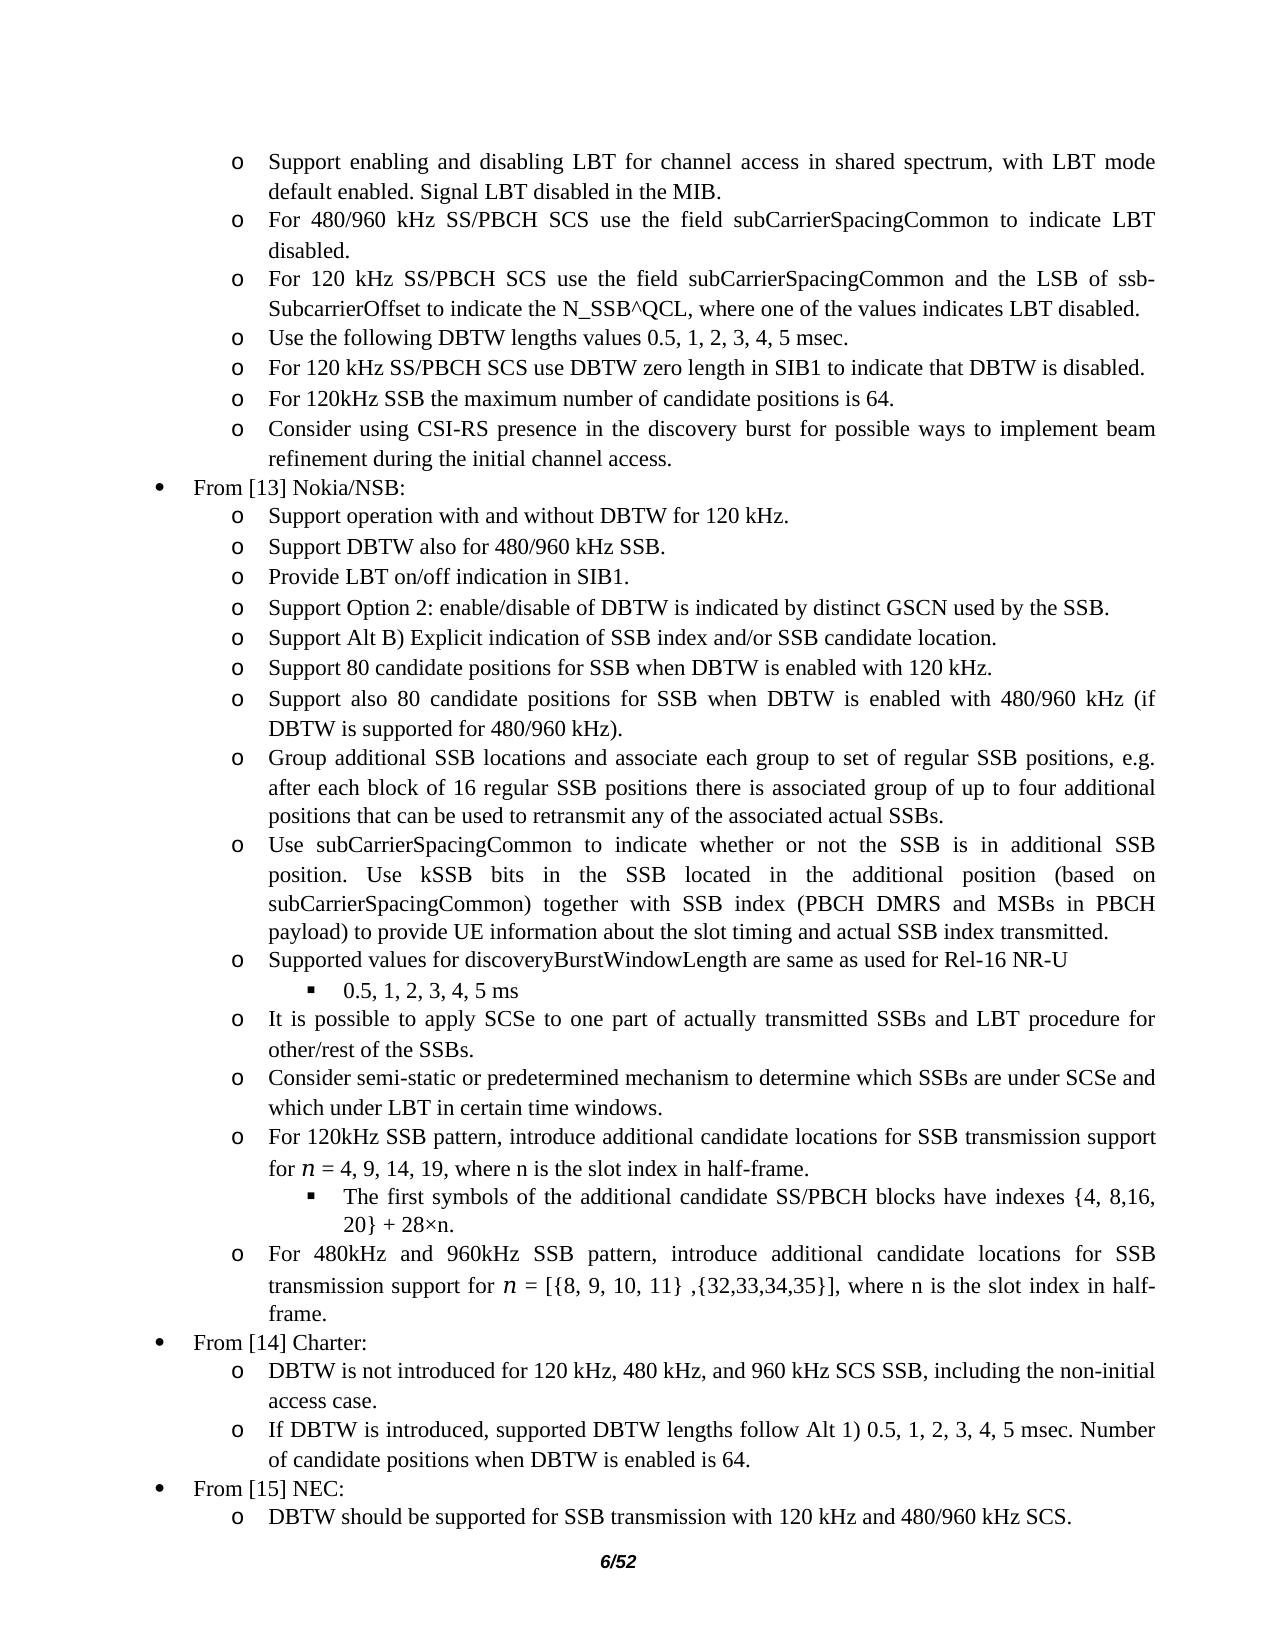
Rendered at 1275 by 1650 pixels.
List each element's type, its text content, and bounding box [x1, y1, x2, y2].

list It is possible to apply SCSe to one part of actually transmitted SSBs and LBT procedure for other/rest of the SSBs. [231, 1005, 1157, 1062]
list From [13] Nokia/NSB: [156, 474, 1157, 500]
list Use the following DBTW lengths values 0.5, 1, 2, 3, 4, 5 msec. [231, 324, 1157, 352]
list Support Option 2: enable/disable of DBTW is indicated by distinct GSCN used by the SSB. [231, 594, 1157, 622]
list For 480kHz and 960kHz SSB pattern, introduce additional candidate locations for SSB transmission support for 𝑛 = [{8, 9, 10, 11} ,{32,33,34,35}], where n is the slot index in half-frame. [231, 1240, 1157, 1327]
list Group additional SSB locations and associate each group to set of regular SSB positions, e.g. after each block of 16 regular SSB positions there is associated group of up to four additional positions that can be used to retransmit any of the associated actual SSBs. [231, 744, 1157, 829]
list From [15] NEC: [156, 1474, 1157, 1501]
list Provide LBT on/off indication in SIB1. [231, 563, 1157, 591]
list Support enabling and disabling LBT for channel access in shared spectrum, with LBT mode default enabled. Signal LBT disabled in the MIB. [231, 148, 1157, 204]
list DBTW should be supported for SSB transmission with 120 kHz and 480/960 kHz SCS. [231, 1503, 1157, 1531]
list Support 80 candidate positions for SSB when DBTW is enabled with 120 kHz. [231, 654, 1157, 683]
list Support DBTW also for 480/960 kHz SSB. [231, 533, 1157, 561]
list Supported values for discoveryBurstWindowLength are same as used for Rel-16 NR-U [231, 946, 1157, 975]
list 0.5, 1, 2, 3, 4, 5 ms [306, 977, 1157, 1003]
list From [14] Charter: [156, 1329, 1157, 1355]
list For 480/960 kHz SS/PBCH SCS use the field subCarrierSpacingCommon to indicate LBT disabled. [231, 206, 1157, 263]
list If DBTW is introduced, supported DBTW lengths follow Alt 1) 0.5, 1, 2, 3, 4, 5 msec. Number of candidate positions when DBTW is enabled is 64. [231, 1416, 1157, 1472]
list The first symbols of the additional candidate SS/PBCH blocks have indexes {4, 8,16, 20} + 28×n. [306, 1183, 1157, 1238]
list Consider semi-static or predetermined mechanism to determine which SSBs are under SCSe and which under LBT in certain time windows. [231, 1064, 1157, 1121]
list For 120kHz SSB the maximum number of candidate positions is 64. [231, 385, 1157, 413]
list Support Alt B) Explicit indication of SSB index and/or SSB candidate location. [231, 624, 1157, 652]
list Support also 80 candidate positions for SSB when DBTW is enabled with 480/960 kHz (if DBTW is supported for 480/960 kHz). [231, 685, 1157, 742]
list Consider using CSI-RS presence in the discovery burst for possible ways to implement beam refinement during the initial channel access. [231, 415, 1157, 472]
list Use subCarrierSpacingCommon to indicate whether or not the SSB is in additional SSB position. Use kSSB bits in the SSB located in the additional position (based on subCarrierSpacingCommon) together with SSB index (PBCH DMRS and MSBs in PBCH payload) to provide UE information about the slot timing and actual SSB index transmitted. [231, 831, 1157, 944]
list DBTW is not introduced for 120 kHz, 480 kHz, and 960 kHz SCS SSB, including the non-initial access case. [231, 1357, 1157, 1414]
list For 120 kHz SS/PBCH SCS use the field subCarrierSpacingCommon and the LSB of ssb-SubcarrierOffset to indicate the N_SSB^QCL, where one of the values indicates LBT disabled. [231, 265, 1157, 322]
list Support operation with and without DBTW for 120 kHz. [231, 502, 1157, 531]
list For 120kHz SSB pattern, introduce additional candidate locations for SSB transmission support for 𝑛 = 4, 9, 14, 19, where n is the slot index in half-frame. [231, 1123, 1157, 1181]
list For 120 kHz SS/PBCH SCS use DBTW zero length in SIB1 to indicate that DBTW is disabled. [231, 354, 1157, 383]
